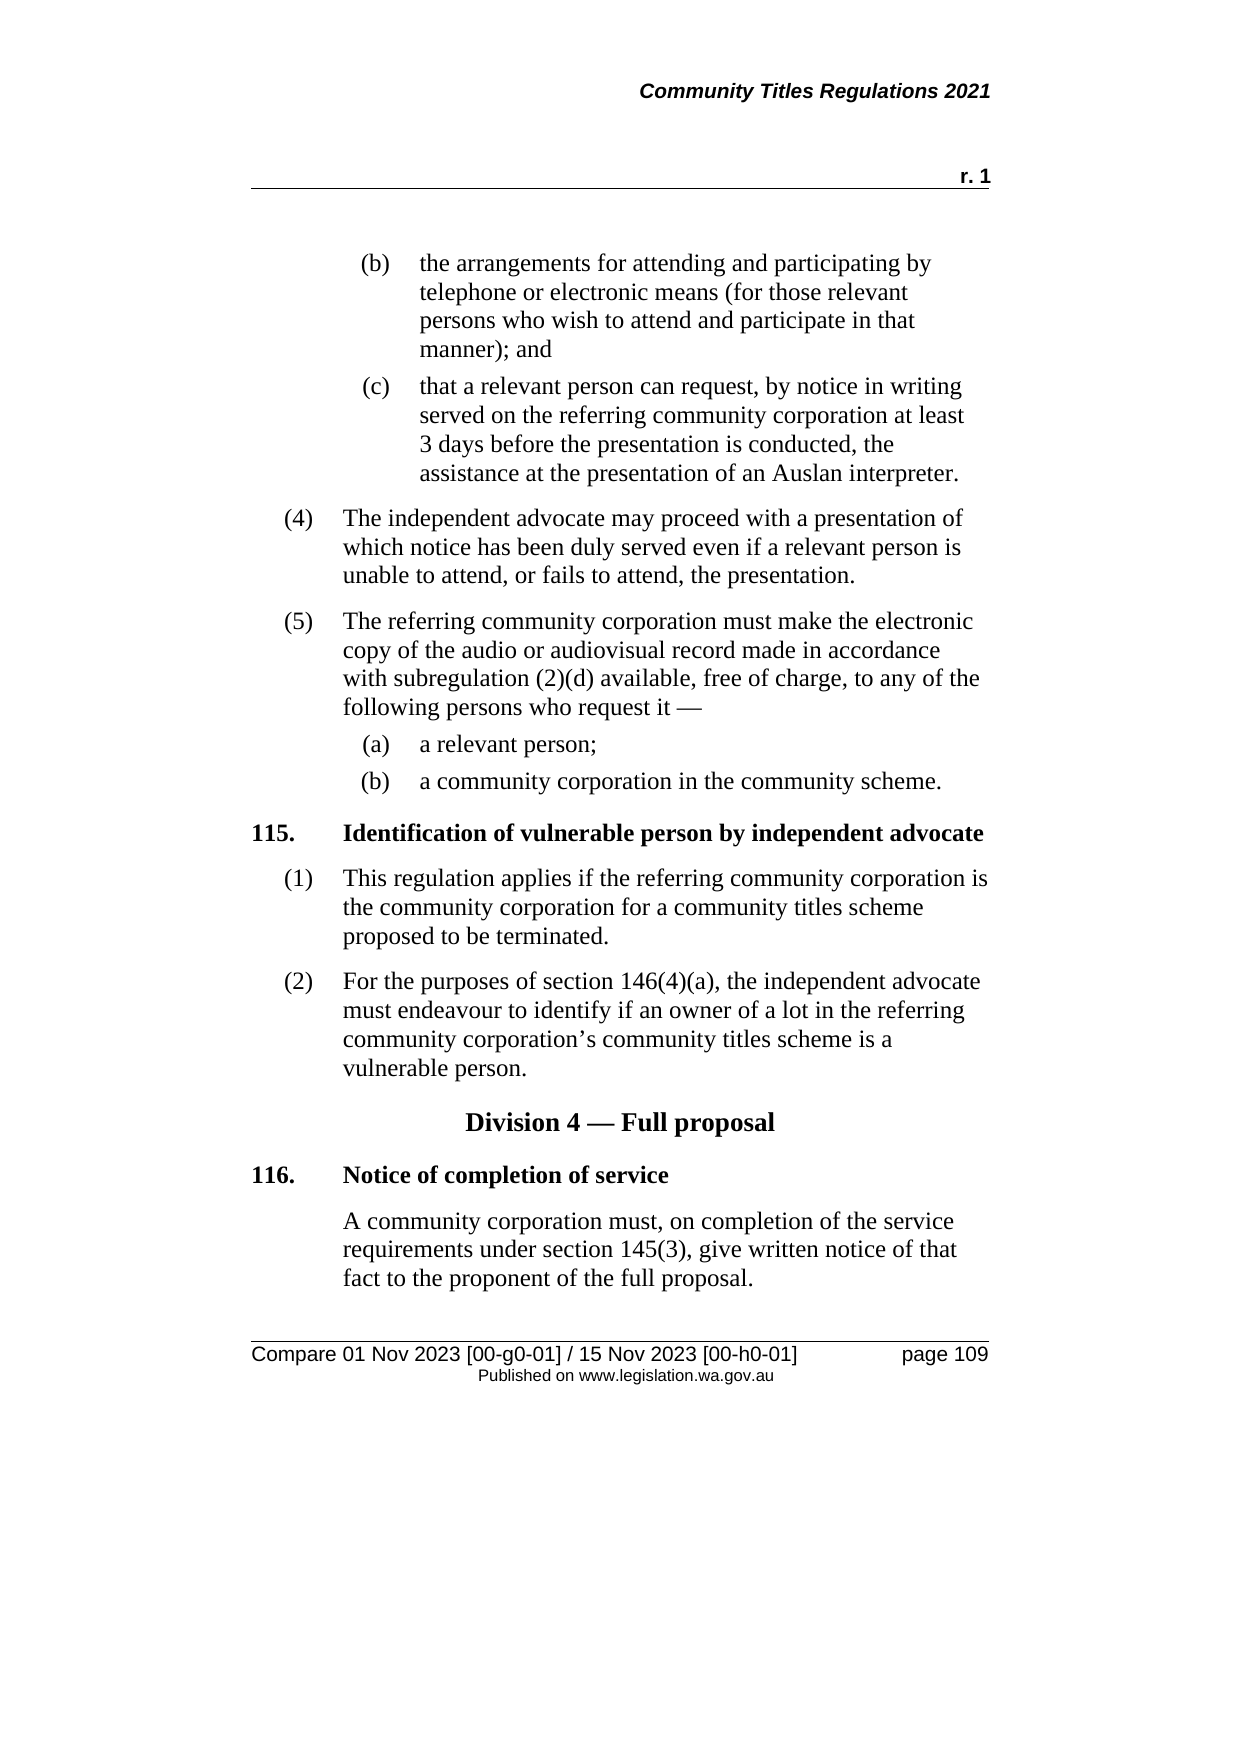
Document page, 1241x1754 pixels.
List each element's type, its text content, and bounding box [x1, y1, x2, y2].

subtitle 115. Identification of vulnerable person by independent advocate [251, 818, 989, 847]
subtitle Division 4 — Full proposal [251, 1106, 989, 1137]
text (c) that a relevant person can request, by notice in writing served on the referring community corporation at least 3 days before the presentation is conducted, the assistance at the presentation of an Auslan interpreter. [251, 371, 989, 486]
text (4) The independent advocate may proceed with a presentation of which notice has been duly served even if a relevant person is unable to attend, or fails to attend, the presentation. [251, 503, 989, 589]
text (a) a relevant person; [251, 729, 989, 758]
text (b) the arrangements for attending and participating by telephone or electronic means (for those relevant persons who wish to attend and participate in that manner); and [251, 248, 989, 363]
text A community corporation must, on completion of the service requirements under section 145(3), give written notice of that fact to the proponent of the full proposal. [251, 1206, 989, 1292]
text (5) The referring community corporation must make the electronic copy of the audio or audiovisual record made in accordance with subregulation (2)(d) available, free of charge, to any of the following persons who request it — [251, 606, 989, 721]
text (2) For the purposes of section 146(4)(a), the independent advocate must endeavour to identify if an owner of a lot in the referring community corporation’s community titles scheme is a vulnerable person. [251, 966, 989, 1081]
subtitle 116. Notice of completion of service [251, 1160, 989, 1189]
text (b) a community corporation in the community scheme. [251, 766, 989, 795]
text (1) This regulation applies if the referring community corporation is the community corporation for a community titles scheme proposed to be terminated. [251, 863, 989, 950]
